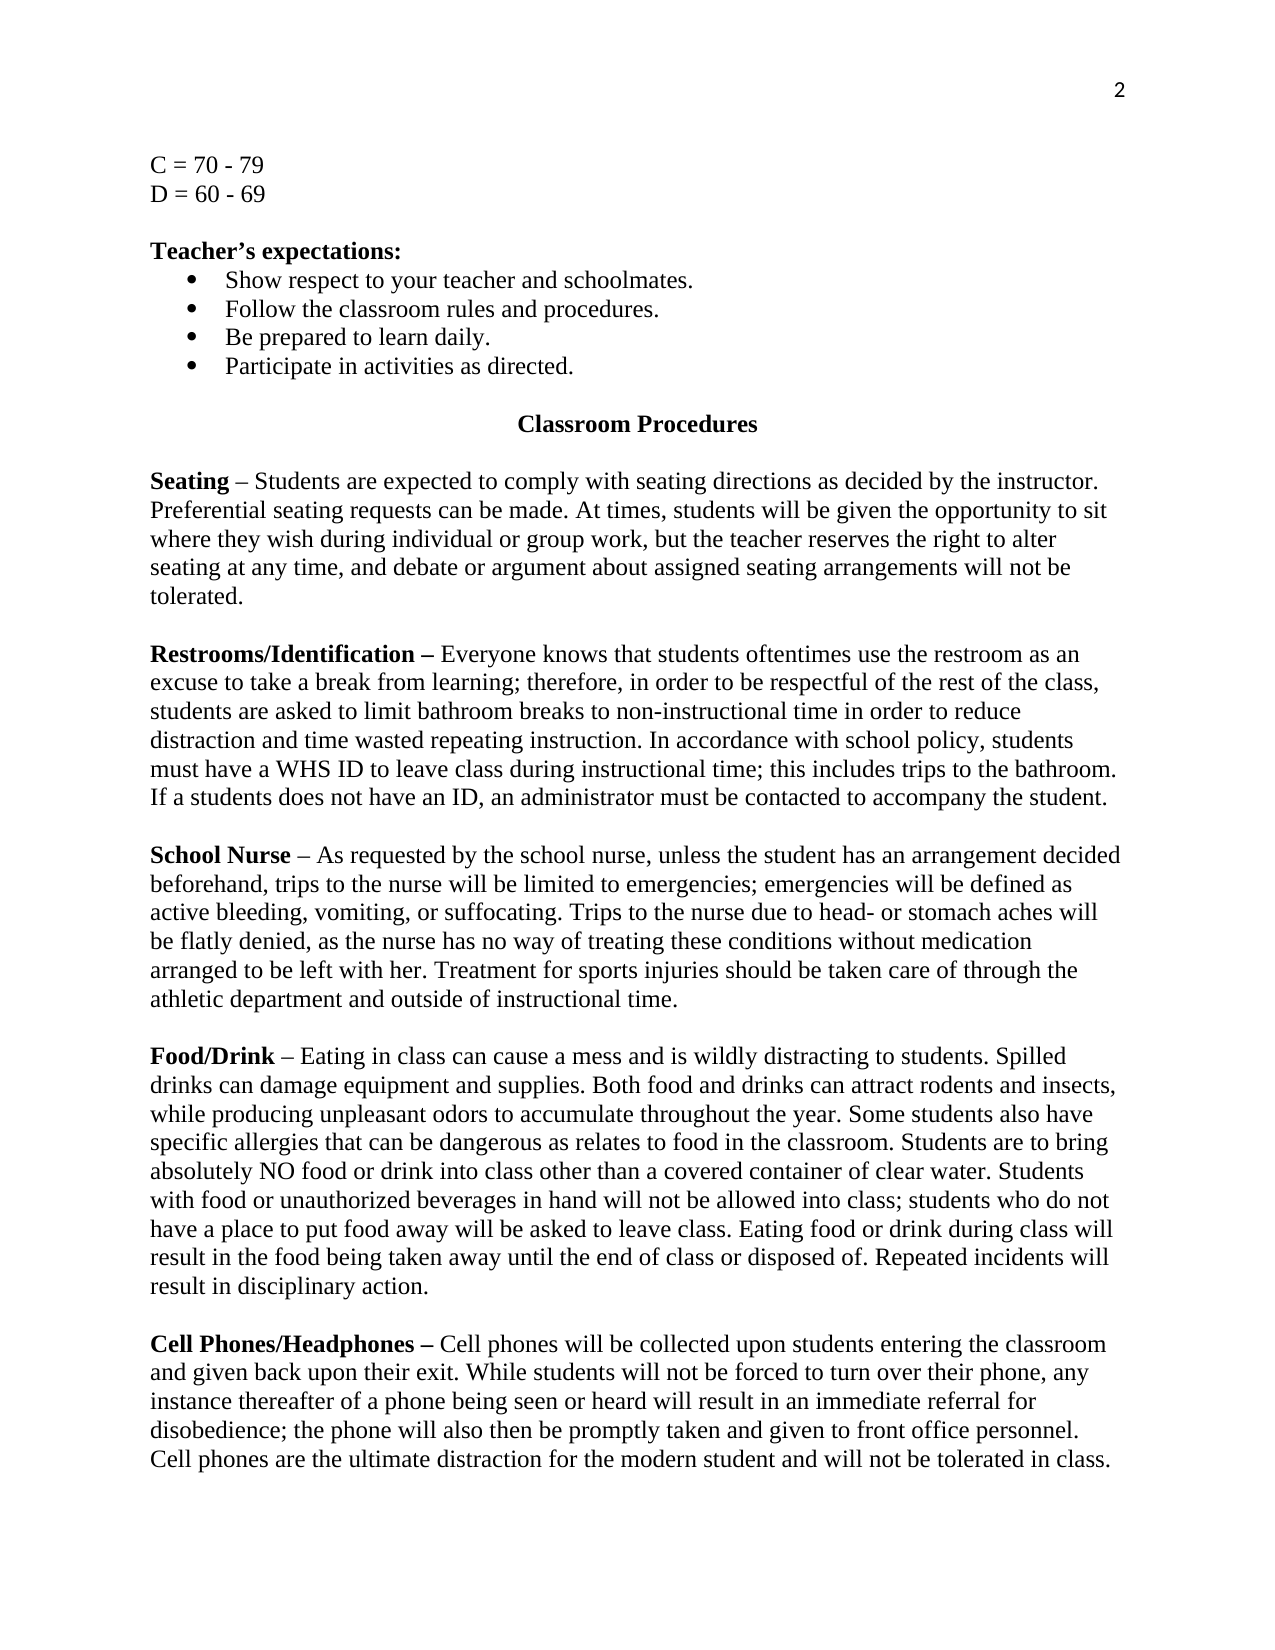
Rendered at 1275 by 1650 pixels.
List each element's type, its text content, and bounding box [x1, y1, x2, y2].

list Participate in activities as directed. [187, 351, 1125, 380]
text Seating – Students are expected to comply with seating directions as decided by the instructor. Preferential seating requests can be made. At times, students will be given the opportunity to sit where they wish during individual or group work, but the teacher reserves the right to alter seating at any time, and debate or argument about assigned seating arrangements will not be tolerated. [150, 466, 1125, 610]
text C = 70 - 79 [150, 150, 1125, 179]
list Follow the classroom rules and procedures. [187, 294, 1125, 322]
text Restrooms/Identification – Everyone knows that students oftentimes use the restroom as an excuse to take a break from learning; therefore, in order to be respectful of the rest of the class, students are asked to limit bathroom breaks to non-instructional time in order to reduce distraction and time wasted repeating instruction. In accordance with school policy, students must have a WHS ID to leave class during instructional time; this includes trips to the bathroom. If a students does not have an ID, an administrator must be contacted to accompany the student. [150, 639, 1125, 811]
text Teacher’s expectations: [150, 236, 1125, 265]
text School Nurse – As requested by the school nurse, unless the student has an arrangement decided beforehand, trips to the nurse will be limited to emergencies; emergencies will be defined as active bleeding, vomiting, or suffocating. Trips to the nurse due to head- or stomach aches will be flatly denied, as the nurse has no way of treating these conditions without medication arranged to be left with her. Treatment for sports injuries should be taken care of through the athletic department and outside of instructional time. [150, 840, 1125, 1012]
list Be prepared to learn daily. [187, 322, 1125, 351]
list Show respect to your teacher and schoolmates. [187, 265, 1125, 294]
text D = 60 - 69 [150, 179, 1125, 207]
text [150, 1329, 1125, 1472]
text Food/Drink – Eating in class can cause a mess and is wildly distracting to students. Spilled drinks can damage equipment and supplies. Both food and drinks can attract rodents and insects, while producing unpleasant odors to accumulate throughout the year. Some students also have specific allergies that can be dangerous as relates to food in the classroom. Students are to bring absolutely NO food or drink into class other than a covered container of clear water. Students with food or unauthorized beverages in hand will not be allowed into class; students who do not have a place to put food away will be asked to leave class. Eating food or drink during class will result in the food being taken away until the end of class or disposed of. Repeated incidents will result in disciplinary action. [150, 1041, 1125, 1300]
text Classroom Procedures [150, 409, 1125, 437]
